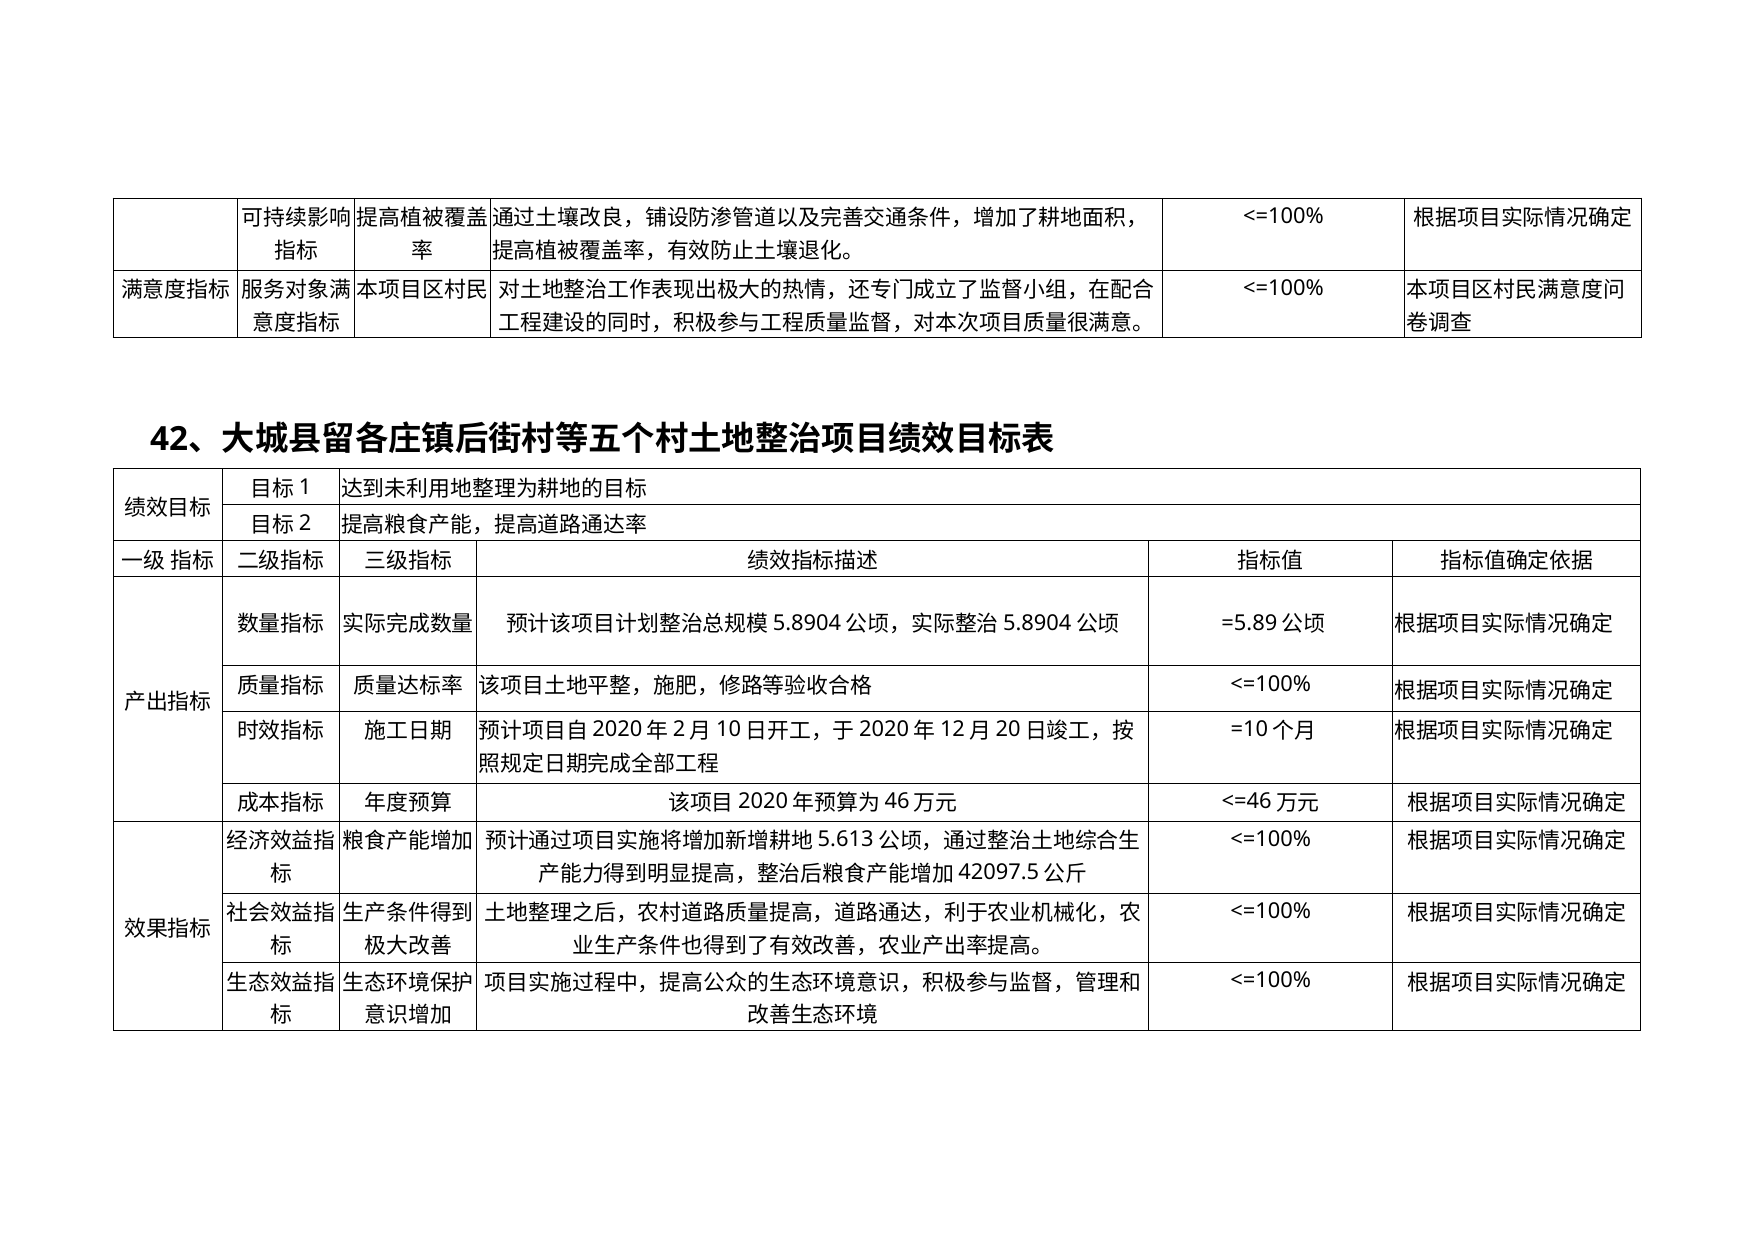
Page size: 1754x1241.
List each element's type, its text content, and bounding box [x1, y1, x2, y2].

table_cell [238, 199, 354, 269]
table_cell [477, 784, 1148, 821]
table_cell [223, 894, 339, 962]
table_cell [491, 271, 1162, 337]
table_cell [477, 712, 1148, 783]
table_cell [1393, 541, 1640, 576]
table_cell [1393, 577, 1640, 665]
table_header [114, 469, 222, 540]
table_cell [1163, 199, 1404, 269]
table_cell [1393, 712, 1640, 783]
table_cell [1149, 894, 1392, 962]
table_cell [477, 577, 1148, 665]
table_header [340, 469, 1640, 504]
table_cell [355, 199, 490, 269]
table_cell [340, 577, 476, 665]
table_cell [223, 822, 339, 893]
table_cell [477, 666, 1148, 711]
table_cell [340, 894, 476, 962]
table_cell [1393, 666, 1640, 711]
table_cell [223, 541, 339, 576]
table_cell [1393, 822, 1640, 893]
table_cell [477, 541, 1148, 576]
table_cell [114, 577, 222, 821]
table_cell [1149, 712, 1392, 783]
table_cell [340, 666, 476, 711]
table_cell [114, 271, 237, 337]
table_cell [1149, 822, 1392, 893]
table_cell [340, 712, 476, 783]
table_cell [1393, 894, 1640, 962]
text 42、大城县留各庄镇后街村等五个村土地整治项目绩效目标表 [150, 403, 1604, 468]
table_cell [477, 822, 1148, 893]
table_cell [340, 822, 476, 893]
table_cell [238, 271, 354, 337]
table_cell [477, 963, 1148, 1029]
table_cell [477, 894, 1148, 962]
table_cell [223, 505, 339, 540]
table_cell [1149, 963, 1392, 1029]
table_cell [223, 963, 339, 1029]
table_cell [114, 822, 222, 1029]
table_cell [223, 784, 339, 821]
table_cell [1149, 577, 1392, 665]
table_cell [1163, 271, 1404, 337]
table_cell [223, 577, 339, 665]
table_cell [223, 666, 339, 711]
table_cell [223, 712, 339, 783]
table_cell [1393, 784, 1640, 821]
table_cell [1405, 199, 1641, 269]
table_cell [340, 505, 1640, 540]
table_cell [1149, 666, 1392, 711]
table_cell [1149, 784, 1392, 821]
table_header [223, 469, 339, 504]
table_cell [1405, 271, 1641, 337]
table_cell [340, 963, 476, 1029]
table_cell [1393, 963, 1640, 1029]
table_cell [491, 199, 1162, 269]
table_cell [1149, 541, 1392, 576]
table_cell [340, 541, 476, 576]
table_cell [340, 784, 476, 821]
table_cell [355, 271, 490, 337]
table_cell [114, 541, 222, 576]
